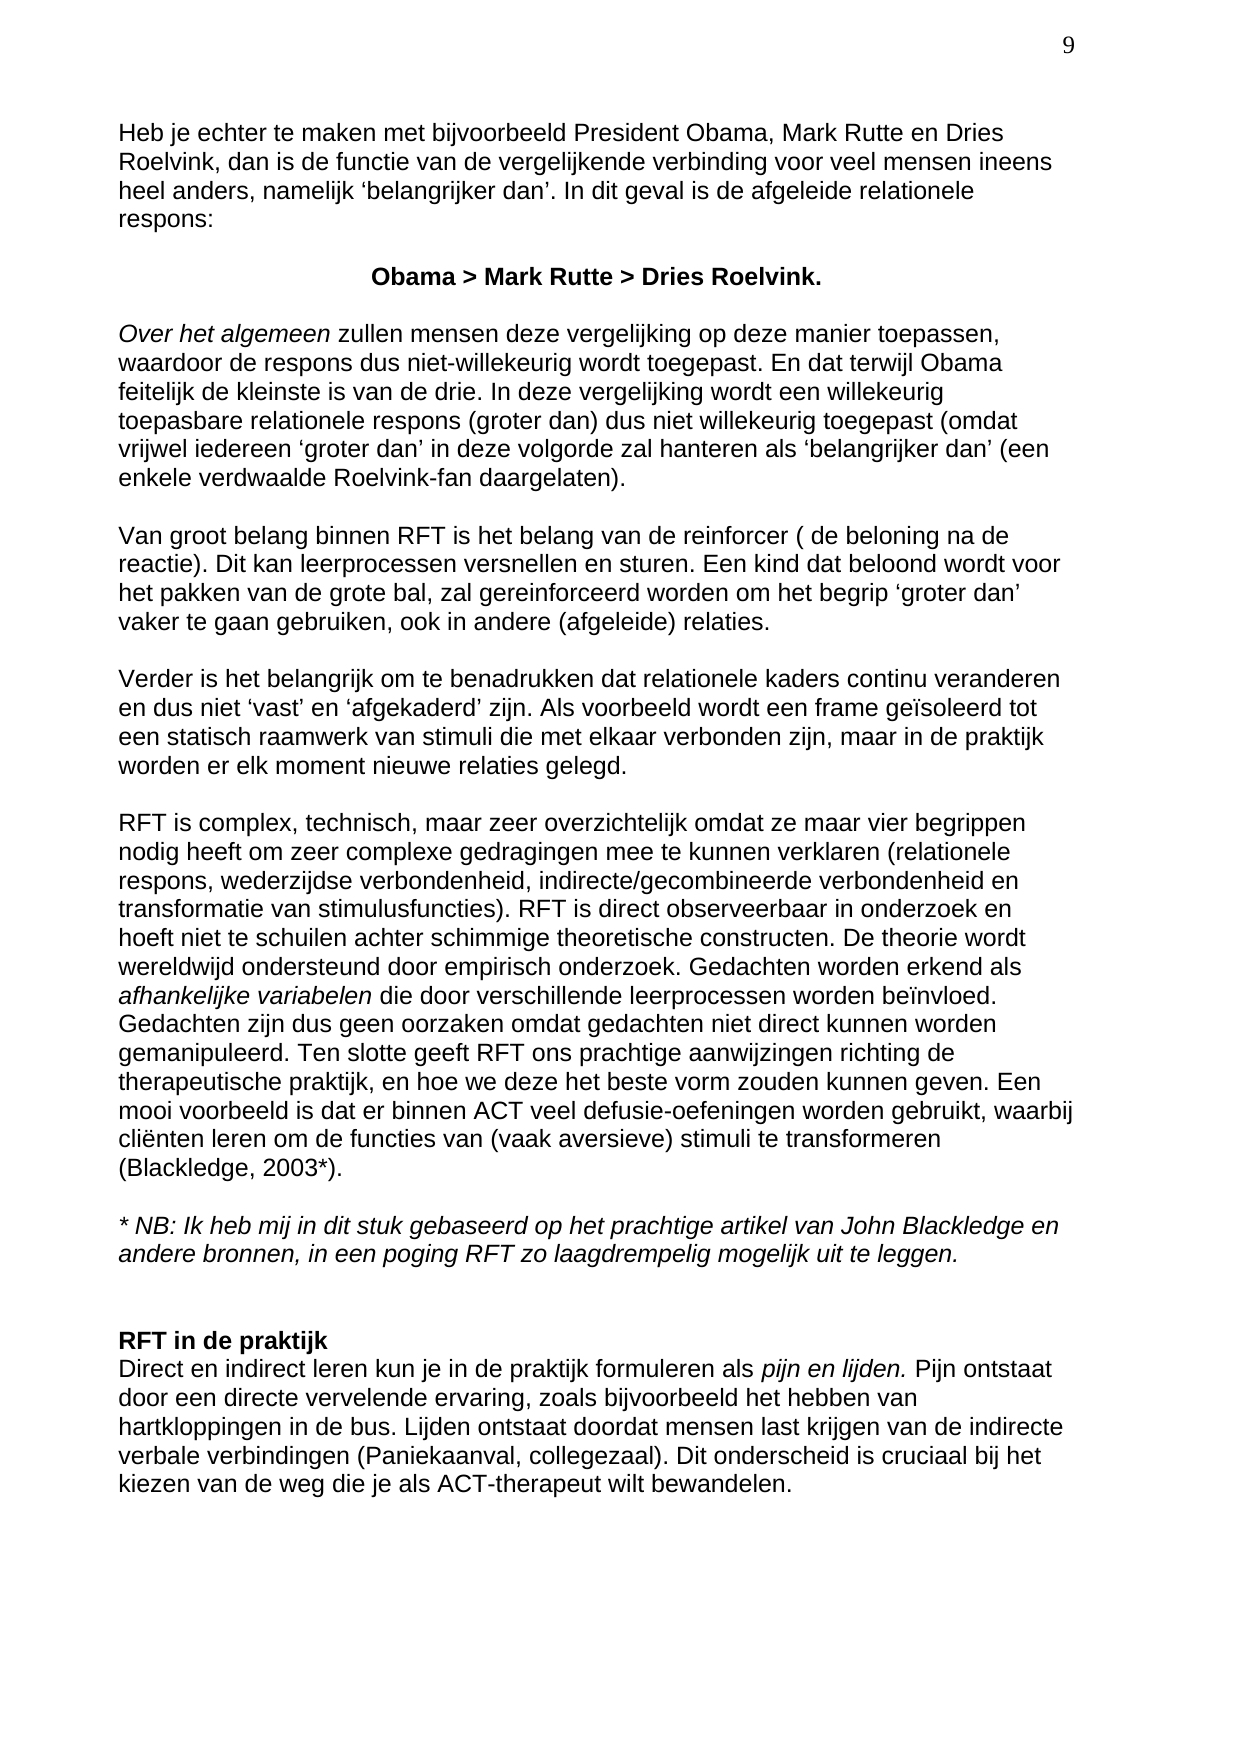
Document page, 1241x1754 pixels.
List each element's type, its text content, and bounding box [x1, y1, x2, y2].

text Van groot belang binnen RFT is het belang van de reinforcer ( de beloning na de reactie). Dit kan leerprocessen versnellen en sturen. Een kind dat beloond wordt voor het pakken van de grote bal, zal gereinforceerd worden om het begrip ‘groter dan’ vaker te gaan gebruiken, ook in andere (afgeleide) relaties. [118, 521, 1075, 636]
text RFT in de praktijk [118, 1326, 1075, 1354]
text Obama > Mark Rutte > Dries Roelvink. [118, 262, 1075, 291]
text Heb je echter te maken met bijvoorbeeld President Obama, Mark Rutte en Dries Roelvink, dan is de functie van de vergelijkende verbinding voor veel mensen ineens heel anders, namelijk ‘belangrijker dan’. In dit geval is de afgeleide relationele respons: [118, 118, 1075, 233]
text Over het algemeen zullen mensen deze vergelijking op deze manier toepassen, waardoor de respons dus niet-willekeurig wordt toegepast. En dat terwijl Obama feitelijk de kleinste is van de drie. In deze vergelijking wordt een willekeurig toepasbare relationele respons (groter dan) dus niet willekeurig toegepast (omdat vrijwel iedereen ‘groter dan’ in deze volgorde zal hanteren als ‘belangrijker dan’ (een enkele verdwaalde Roelvink-fan daargelaten). [118, 319, 1075, 492]
text RFT is complex, technisch, maar zeer overzichtelijk omdat ze maar vier begrippen nodig heeft om zeer complexe gedragingen mee te kunnen verklaren (relationele respons, wederzijdse verbondenheid, indirecte/gecombineerde verbondenheid en transformatie van stimulusfuncties). RFT is direct observeerbaar in onderzoek en hoeft niet te schuilen achter schimmige theoretische constructen. De theorie wordt wereldwijd ondersteund door empirisch onderzoek. Gedachten worden erkend als afhankelijke variabelen die door verschillende leerprocessen worden beïnvloed. Gedachten zijn dus geen oorzaken omdat gedachten niet direct kunnen worden gemanipuleerd. Ten slotte geeft RFT ons prachtige aanwijzingen richting de therapeutische praktijk, en hoe we deze het beste vorm zouden kunnen geven. Een mooi voorbeeld is dat er binnen ACT veel defusie-oefeningen worden gebruikt, waarbij cliënten leren om de functies van (vaak aversieve) stimuli te transformeren (Blackledge, 2003*). [118, 808, 1075, 1182]
text * NB: Ik heb mij in dit stuk gebaseerd op het prachtige artikel van John Blackledge en andere bronnen, in een poging RFT zo laagdrempelig mogelijk uit te leggen. [118, 1211, 1075, 1268]
text Verder is het belangrijk om te benadrukken dat relationele kaders continu veranderen en dus niet ‘vast’ en ‘afgekaderd’ zijn. Als voorbeeld wordt een frame geïsoleerd tot een statisch raamwerk van stimuli die met elkaar verbonden zijn, maar in de praktijk worden er elk moment nieuwe relaties gelegd. [118, 664, 1075, 779]
text Direct en indirect leren kun je in de praktijk formuleren als pijn en lijden. Pijn ontstaat door een directe vervelende ervaring, zoals bijvoorbeeld het hebben van hartkloppingen in de bus. Lijden ontstaat doordat mensen last krijgen van de indirecte verbale verbindingen (Paniekaanval, collegezaal). Dit onderscheid is cruciaal bij het kiezen van de weg die je als ACT-therapeut wilt bewandelen. [118, 1354, 1075, 1498]
